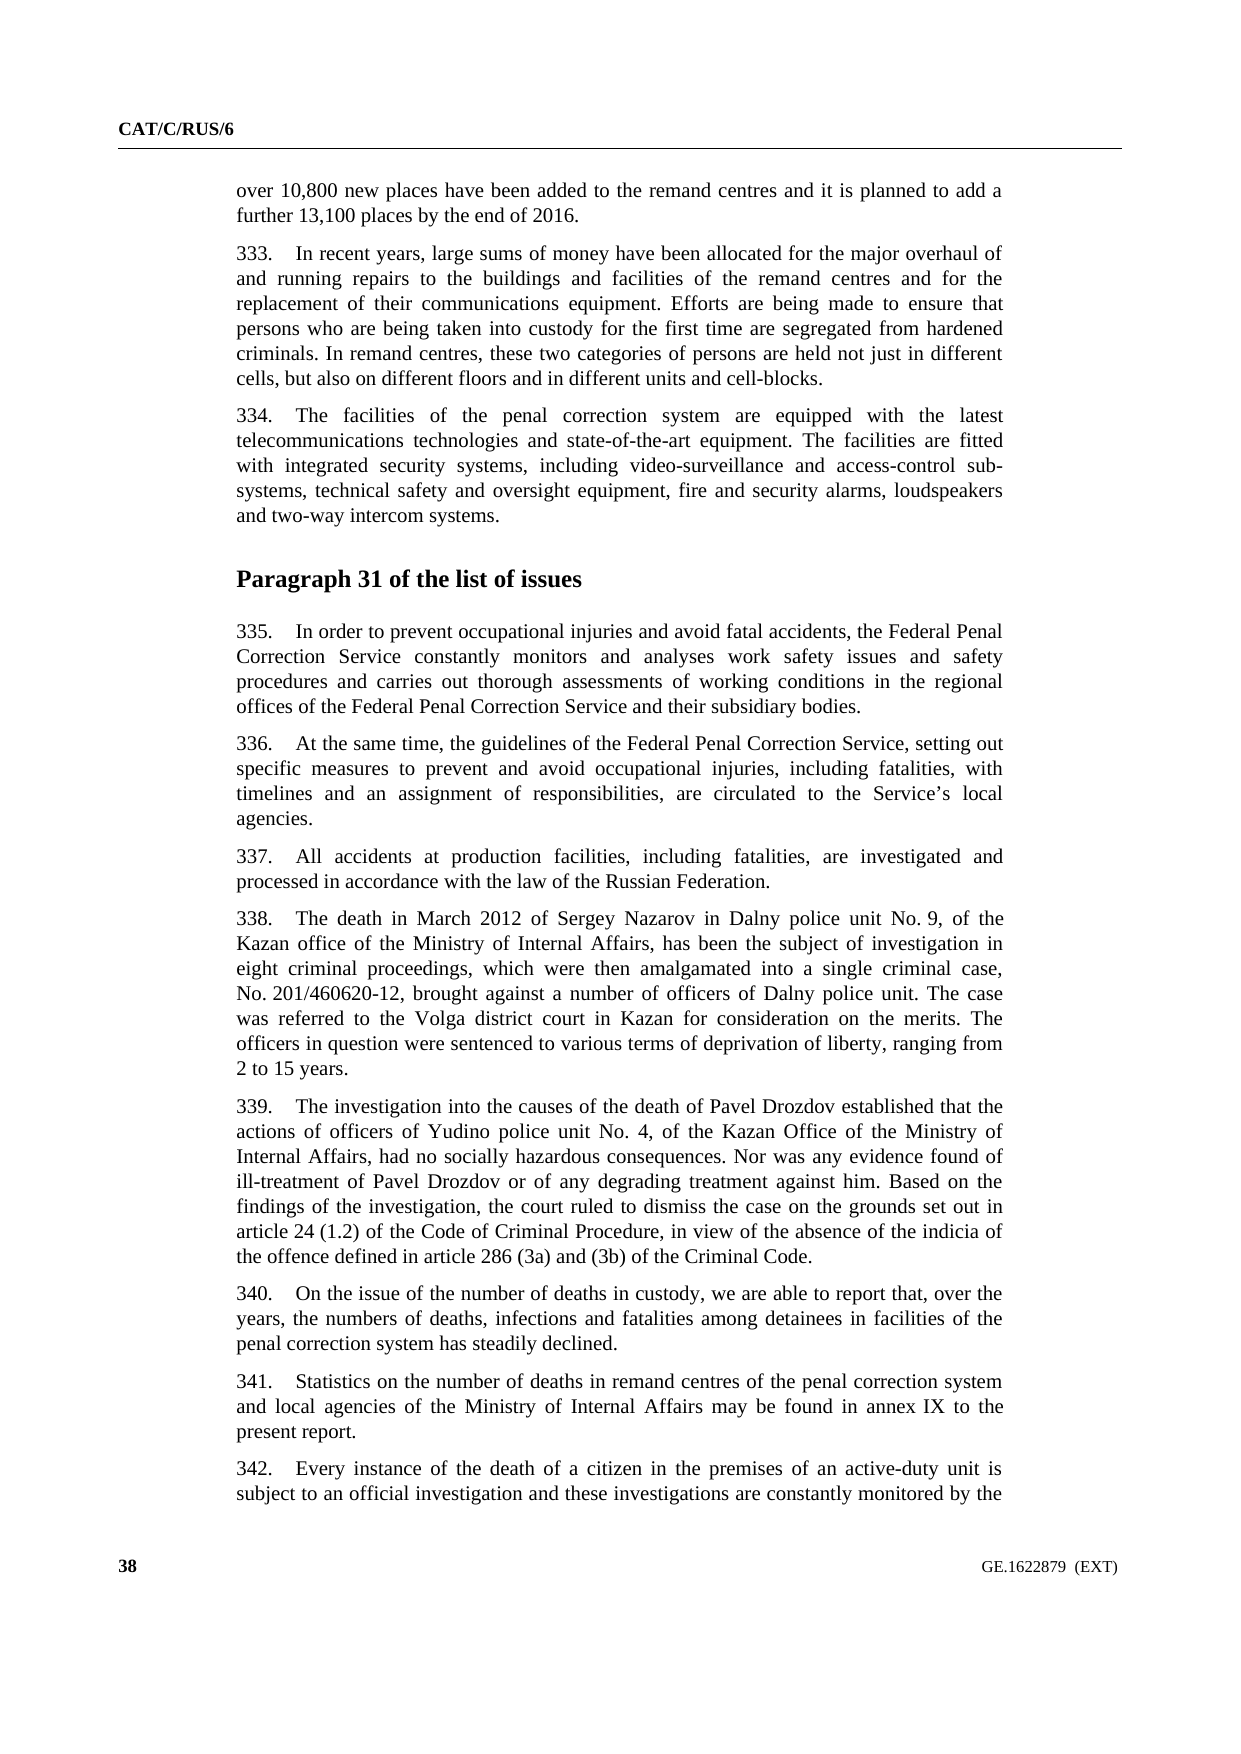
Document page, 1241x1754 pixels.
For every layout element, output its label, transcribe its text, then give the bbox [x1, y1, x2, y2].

text 334. The facilities of the penal correction system are equipped with the latest telecommunications technologies and state-of-the-art equipment. The facilities are fitted with integrated security systems, including video-surveillance and access-control sub-systems, technical safety and oversight equipment, fire and security alarms, loudspeakers and two-way intercom systems. [236, 402, 1004, 527]
text 336. At the same time, the guidelines of the Federal Penal Correction Service, setting out specific measures to prevent and avoid occupational injuries, including fatalities, with timelines and an assignment of responsibilities, are circulated to the Service’s local agencies. [236, 730, 1004, 830]
text 341. Statistics on the number of deaths in remand centres of the penal correction system and local agencies of the Ministry of Internal Affairs may be found in annex IX to the present report. [236, 1368, 1004, 1443]
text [236, 1455, 1004, 1505]
text 340. On the issue of the number of deaths in custody, we are able to report that, over the years, the numbers of deaths, infections and fatalities among detainees in facilities of the penal correction system has steadily declined. [236, 1280, 1004, 1355]
text 333. In recent years, large sums of money have been allocated for the major overhaul of and running repairs to the buildings and facilities of the remand centres and for the replacement of their communications equipment. Efforts are being made to ensure that persons who are being taken into custody for the first time are segregated from hardened criminals. In remand centres, these two categories of persons are held not just in different cells, but also on different floors and in different units and cell-blocks. [236, 240, 1004, 390]
text 338. The death in March 2012 of Sergey Nazarov in Dalny police unit No. 9, of the Kazan office of the Ministry of Internal Affairs, has been the subject of investigation in eight criminal proceedings, which were then amalgamated into a single criminal case, No. 201/460620-12, brought against a number of officers of Dalny police unit. The case was referred to the Volga district court in Kazan for consideration on the merits. The officers in question were sentenced to various terms of deprivation of liberty, ranging from 2 to 15 years. [236, 905, 1004, 1080]
text 337. All accidents at production facilities, including fatalities, are investigated and processed in accordance with the law of the Russian Federation. [236, 843, 1004, 893]
text 335. In order to prevent occupational injuries and avoid fatal accidents, the Federal Penal Correction Service constantly monitors and analyses work safety issues and safety procedures and carries out thorough assessments of working conditions in the regional offices of the Federal Penal Correction Service and their subsidiary bodies. [236, 618, 1004, 718]
text Paragraph 31 of the list of issues [118, 565, 1004, 593]
text 339. The investigation into the causes of the death of Pavel Drozdov established that the actions of officers of Yudino police unit No. 4, of the Kazan Office of the Ministry of Internal Affairs, had no socially hazardous consequences. Nor was any evidence found of ill-treatment of Pavel Drozdov or of any degrading treatment against him. Based on the findings of the investigation, the court ruled to dismiss the case on the grounds set out in article 24 (1.2) of the Code of Criminal Procedure, in view of the absence of the indicia of the offence defined in article 286 (3a) and (3b) of the Criminal Code. [236, 1093, 1004, 1268]
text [236, 177, 1004, 227]
